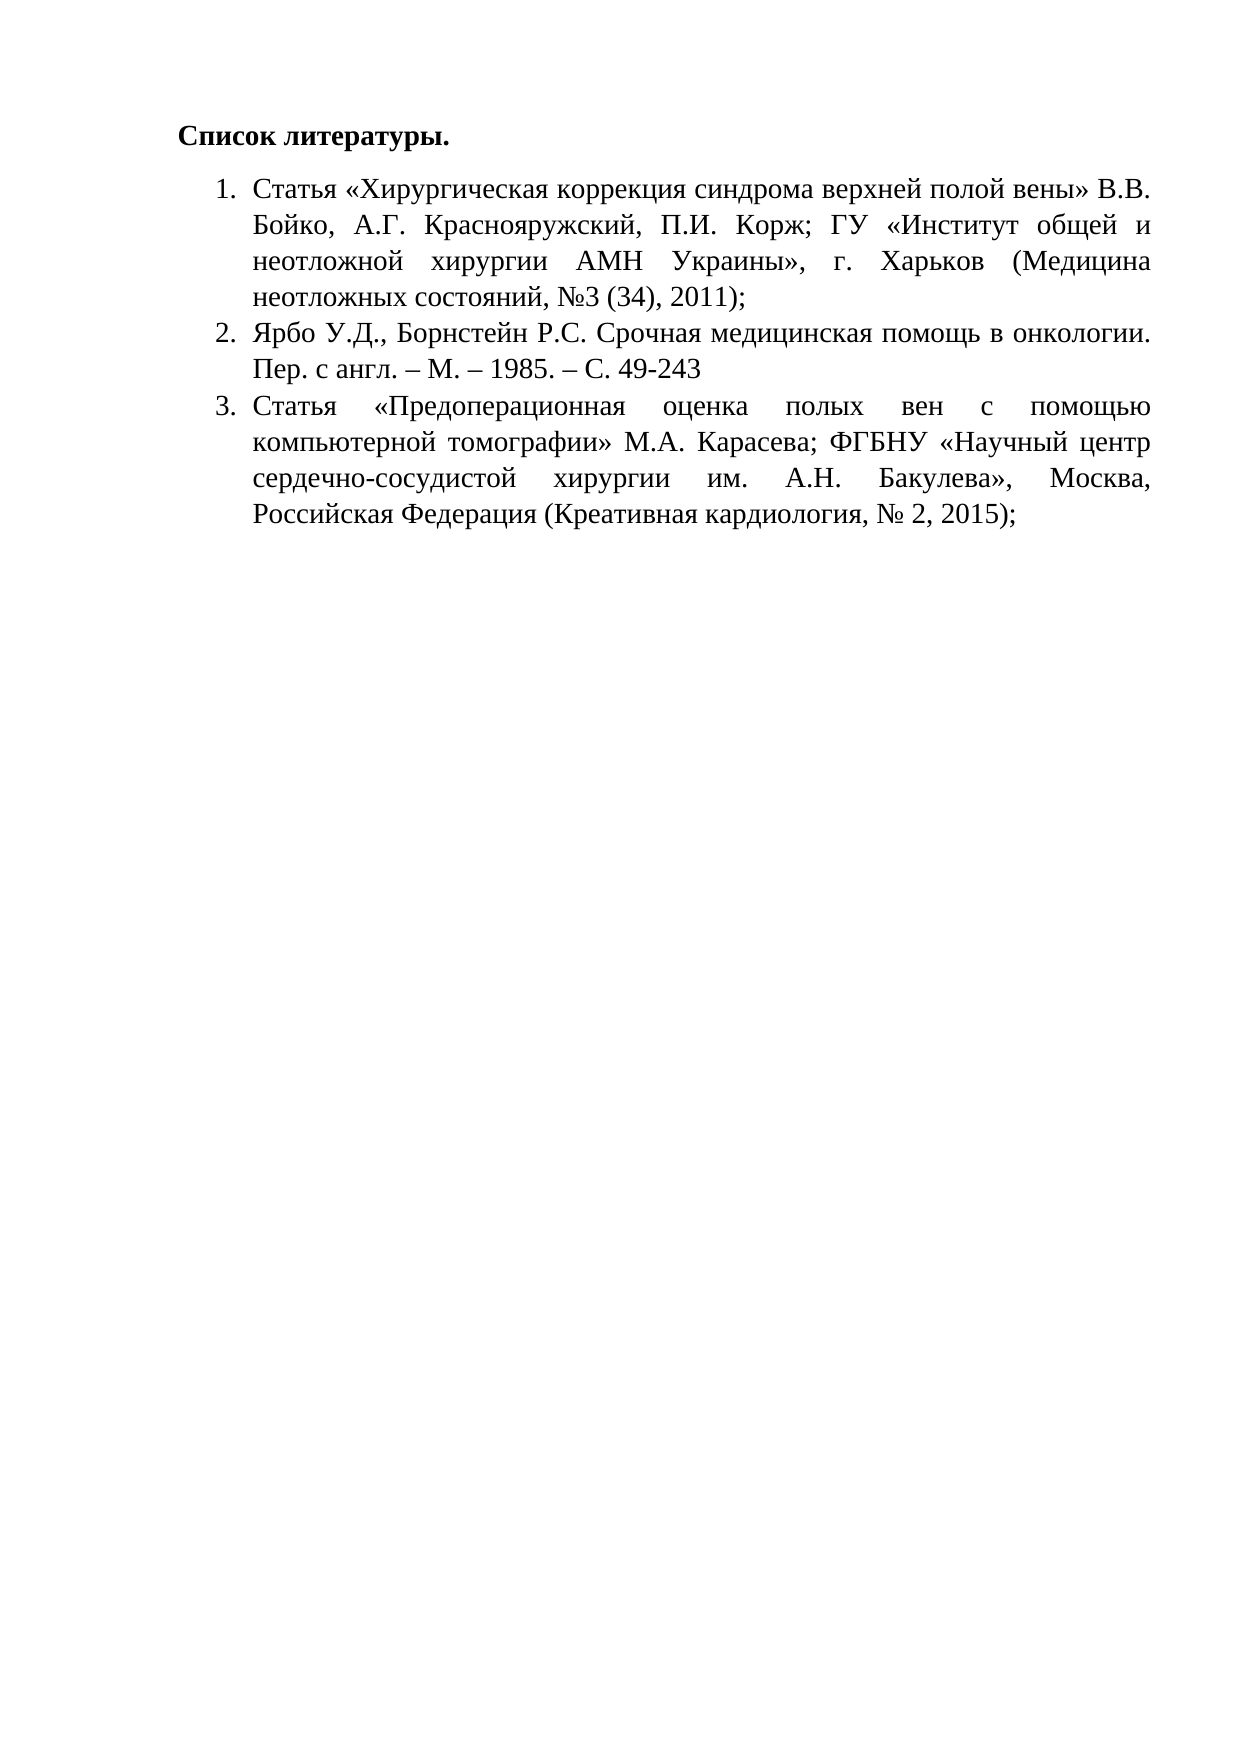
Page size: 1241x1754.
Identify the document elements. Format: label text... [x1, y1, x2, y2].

list Статья «Хирургическая коррекция синдрома верхней полой вены» В.В. Бойко, А.Г. Краснояружский, П.И. Корж; ГУ «Институт общей и неотложной хирургии АМН Украины», г. Харьков (Медицина неотложных состояний, №3 (34), 2011); [215, 171, 1152, 313]
list Ярбо У.Д., Борнстейн Р.С. Срочная медицинская помощь в онкологии. Пер. с англ. – М. – 1985. – C. 49-243 [215, 316, 1152, 385]
text Список литературы. [177, 118, 1152, 152]
list Статья «Предоперационная оценка полых вен с помощью компьютерной томографии» М.А. Карасева; ФГБНУ «Научный центр сердечно-сосудистой хирургии им. А.Н. Бакулева», Москва, Российская Федерация (Креативная кардиология, № 2, 2015); [215, 388, 1152, 530]
